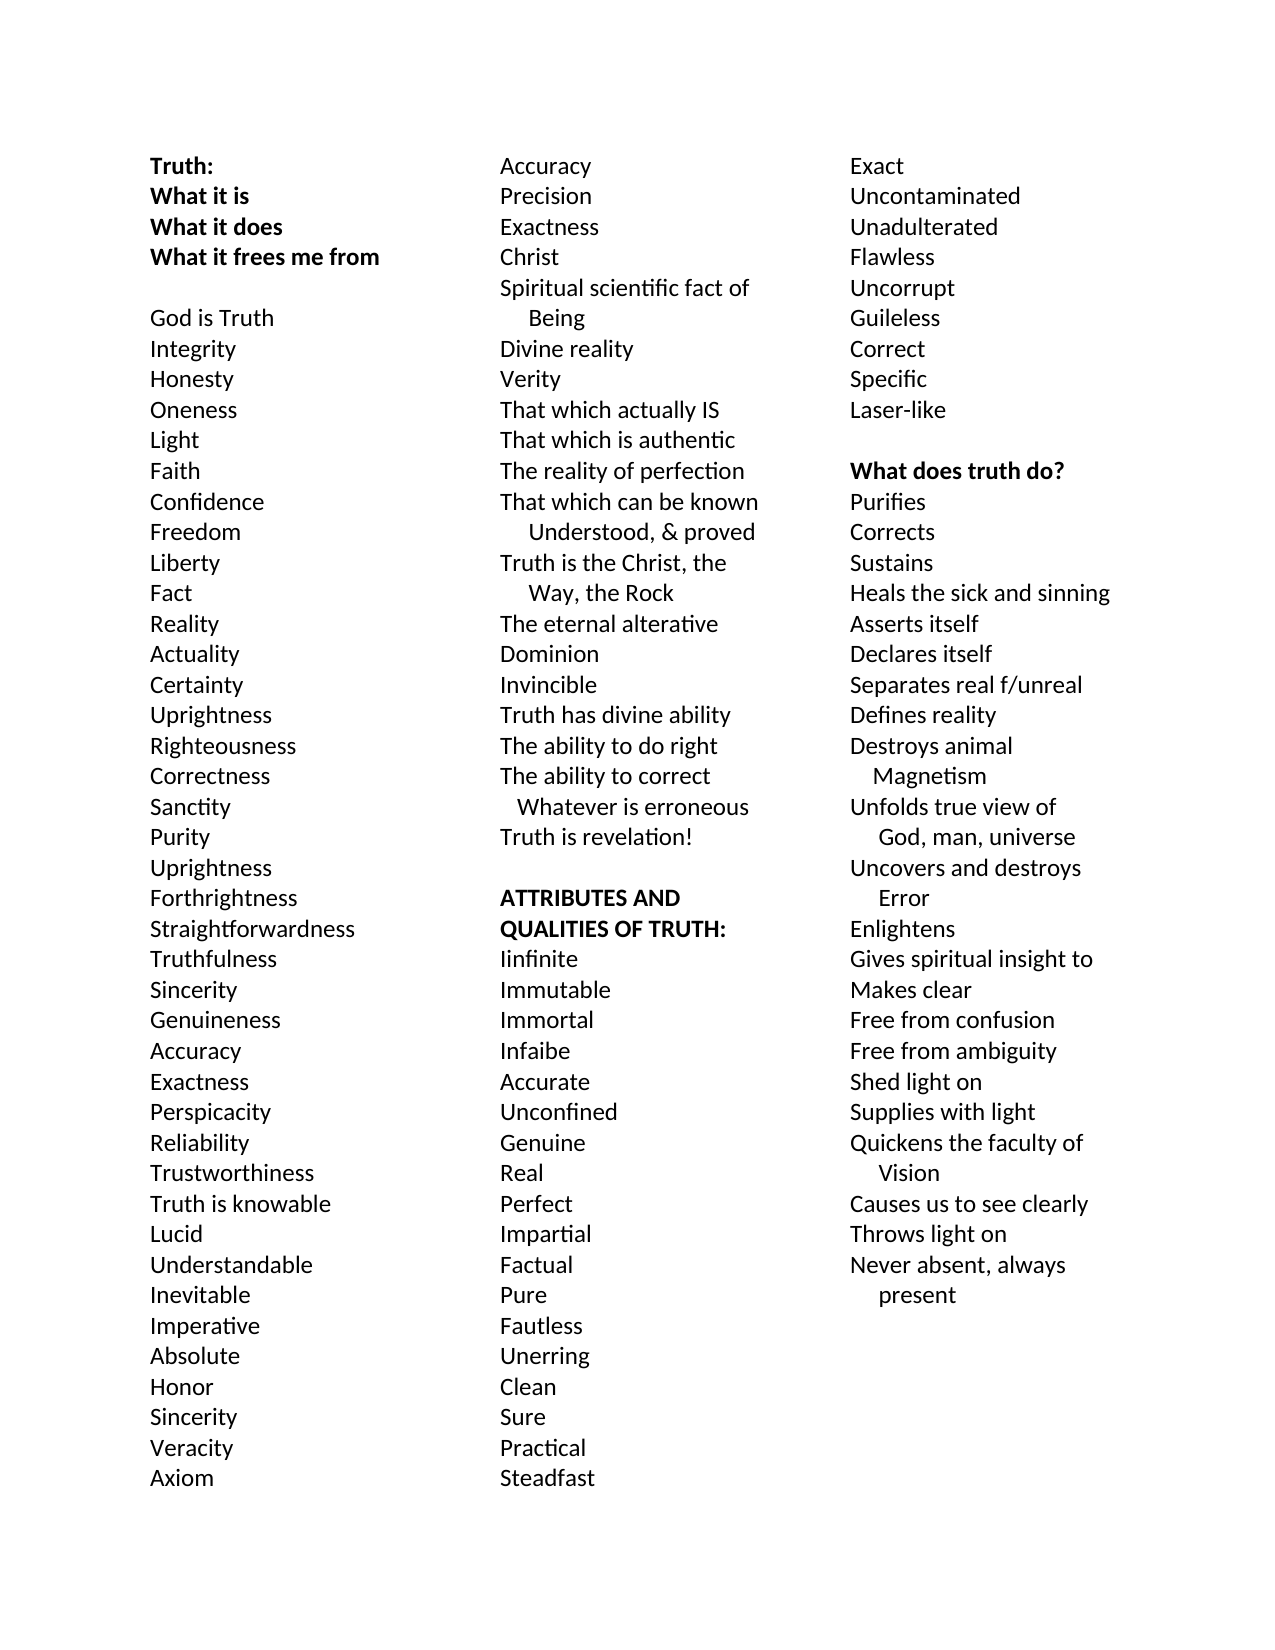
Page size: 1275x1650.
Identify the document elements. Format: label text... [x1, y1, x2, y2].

text Christ [500, 242, 775, 272]
text Honesty [150, 364, 425, 394]
text Truth is knowable [150, 1188, 425, 1218]
text Forthrightness [150, 882, 425, 913]
text Accuracy [150, 1035, 425, 1066]
text Whatever is erroneous [500, 791, 775, 821]
text Integrity [150, 333, 425, 364]
text What it is [150, 181, 425, 211]
text Clean [500, 1371, 775, 1401]
text Oneness [150, 394, 425, 425]
text Impartial [500, 1218, 775, 1249]
text God is Truth [150, 303, 425, 333]
text Throws light on [850, 1218, 1125, 1249]
text Free from confusion [850, 1004, 1125, 1035]
text Shed light on [850, 1066, 1125, 1096]
text Destroys animal [850, 730, 1125, 760]
text Sustains [850, 547, 1125, 577]
text Real [500, 1157, 775, 1188]
text Error [850, 882, 1125, 913]
text Exact [850, 150, 1125, 181]
text Correctness [150, 760, 425, 791]
text Sincerity [150, 974, 425, 1004]
text Fact [150, 577, 425, 608]
text Freedom [150, 516, 425, 547]
text Lucid [150, 1218, 425, 1249]
text Practical [500, 1432, 775, 1462]
text Truth has divine ability [500, 699, 775, 730]
text That which can be known [500, 486, 775, 516]
text Laser-like [850, 394, 1125, 425]
text Veracity [150, 1432, 425, 1462]
text Sure [500, 1401, 775, 1432]
text Unerring [500, 1340, 775, 1371]
text Quickens the faculty of [850, 1127, 1125, 1157]
text Exactness [150, 1066, 425, 1096]
text Uncontaminated [850, 181, 1125, 211]
text Perfect [500, 1188, 775, 1218]
text Declares itself [850, 638, 1125, 669]
text That which is authentic [500, 425, 775, 455]
text God, man, universe [850, 821, 1125, 852]
text Spiritual scientific fact of [500, 272, 775, 303]
text Magnetism [850, 760, 1125, 791]
text Absolute [150, 1340, 425, 1371]
text Truth is revelation! [500, 821, 775, 852]
text Righteousness [150, 730, 425, 760]
text Iinfinite [500, 943, 775, 974]
text Makes clear [850, 974, 1125, 1004]
text Uprightness [150, 852, 425, 882]
text Immutable [500, 974, 775, 1004]
text What does truth do? [850, 455, 1125, 486]
text Vision [850, 1157, 1125, 1188]
text Sincerity [150, 1401, 425, 1432]
text Specific [850, 364, 1125, 394]
text Invincible [500, 669, 775, 699]
text Exactness [500, 211, 775, 242]
text Reliability [150, 1127, 425, 1157]
text Factual [500, 1249, 775, 1279]
text Steadfast [500, 1462, 775, 1493]
text Free from ambiguity [850, 1035, 1125, 1066]
text Never absent, always [850, 1249, 1125, 1279]
text Uncovers and destroys [850, 852, 1125, 882]
text Uprightness [150, 699, 425, 730]
text Accuracy [500, 150, 775, 181]
text Straightforwardness [150, 913, 425, 943]
text The eternal alterative [500, 608, 775, 638]
text Perspicacity [150, 1096, 425, 1127]
text Unadulterated [850, 211, 1125, 242]
text Accurate [500, 1066, 775, 1096]
text Liberty [150, 547, 425, 577]
text Verity [500, 364, 775, 394]
text Reality [150, 608, 425, 638]
text Purity [150, 821, 425, 852]
text ATTRIBUTES AND QUALITIES OF TRUTH: [500, 882, 775, 943]
text Precision [500, 181, 775, 211]
text Pure [500, 1279, 775, 1310]
text Heals the sick and sinning [850, 577, 1125, 608]
text Axiom [150, 1462, 425, 1493]
text Truth is the Christ, the [500, 547, 775, 577]
text What it does [150, 211, 425, 242]
text Correct [850, 333, 1125, 364]
text Flawless [850, 242, 1125, 272]
text Genuine [500, 1127, 775, 1157]
text present [850, 1279, 1125, 1310]
text Corrects [850, 516, 1125, 547]
text Trustworthiness [150, 1157, 425, 1188]
text Separates real f/unreal [850, 669, 1125, 699]
text Divine reality [500, 333, 775, 364]
text Fautless [500, 1310, 775, 1340]
text Actuality [150, 638, 425, 669]
text Light [150, 425, 425, 455]
text Being [500, 303, 775, 333]
text Inevitable [150, 1279, 425, 1310]
text Causes us to see clearly [850, 1188, 1125, 1218]
text Honor [150, 1371, 425, 1401]
text Understood, & proved [500, 516, 775, 547]
text Unfolds true view of [850, 791, 1125, 821]
text Sanctity [150, 791, 425, 821]
text Guileless [850, 303, 1125, 333]
text The ability to do right [500, 730, 775, 760]
text That which actually IS [500, 394, 775, 425]
text Certainty [150, 669, 425, 699]
text Way, the Rock [500, 577, 775, 608]
text Enlightens [850, 913, 1125, 943]
text Defines reality [850, 699, 1125, 730]
text Faith [150, 455, 425, 486]
text Imperative [150, 1310, 425, 1340]
text Immortal [500, 1004, 775, 1035]
text Unconfined [500, 1096, 775, 1127]
text The ability to correct [500, 760, 775, 791]
text Confidence [150, 486, 425, 516]
text Infaibe [500, 1035, 775, 1066]
text Truth: [150, 150, 425, 181]
text Supplies with light [850, 1096, 1125, 1127]
text Asserts itself [850, 608, 1125, 638]
text Understandable [150, 1249, 425, 1279]
text Gives spiritual insight to [850, 943, 1125, 974]
text The reality of perfection [500, 455, 775, 486]
text Purifies [850, 486, 1125, 516]
text Uncorrupt [850, 272, 1125, 303]
text Truthfulness [150, 943, 425, 974]
text Genuineness [150, 1004, 425, 1035]
text What it frees me from [150, 242, 425, 272]
text Dominion [500, 638, 775, 669]
